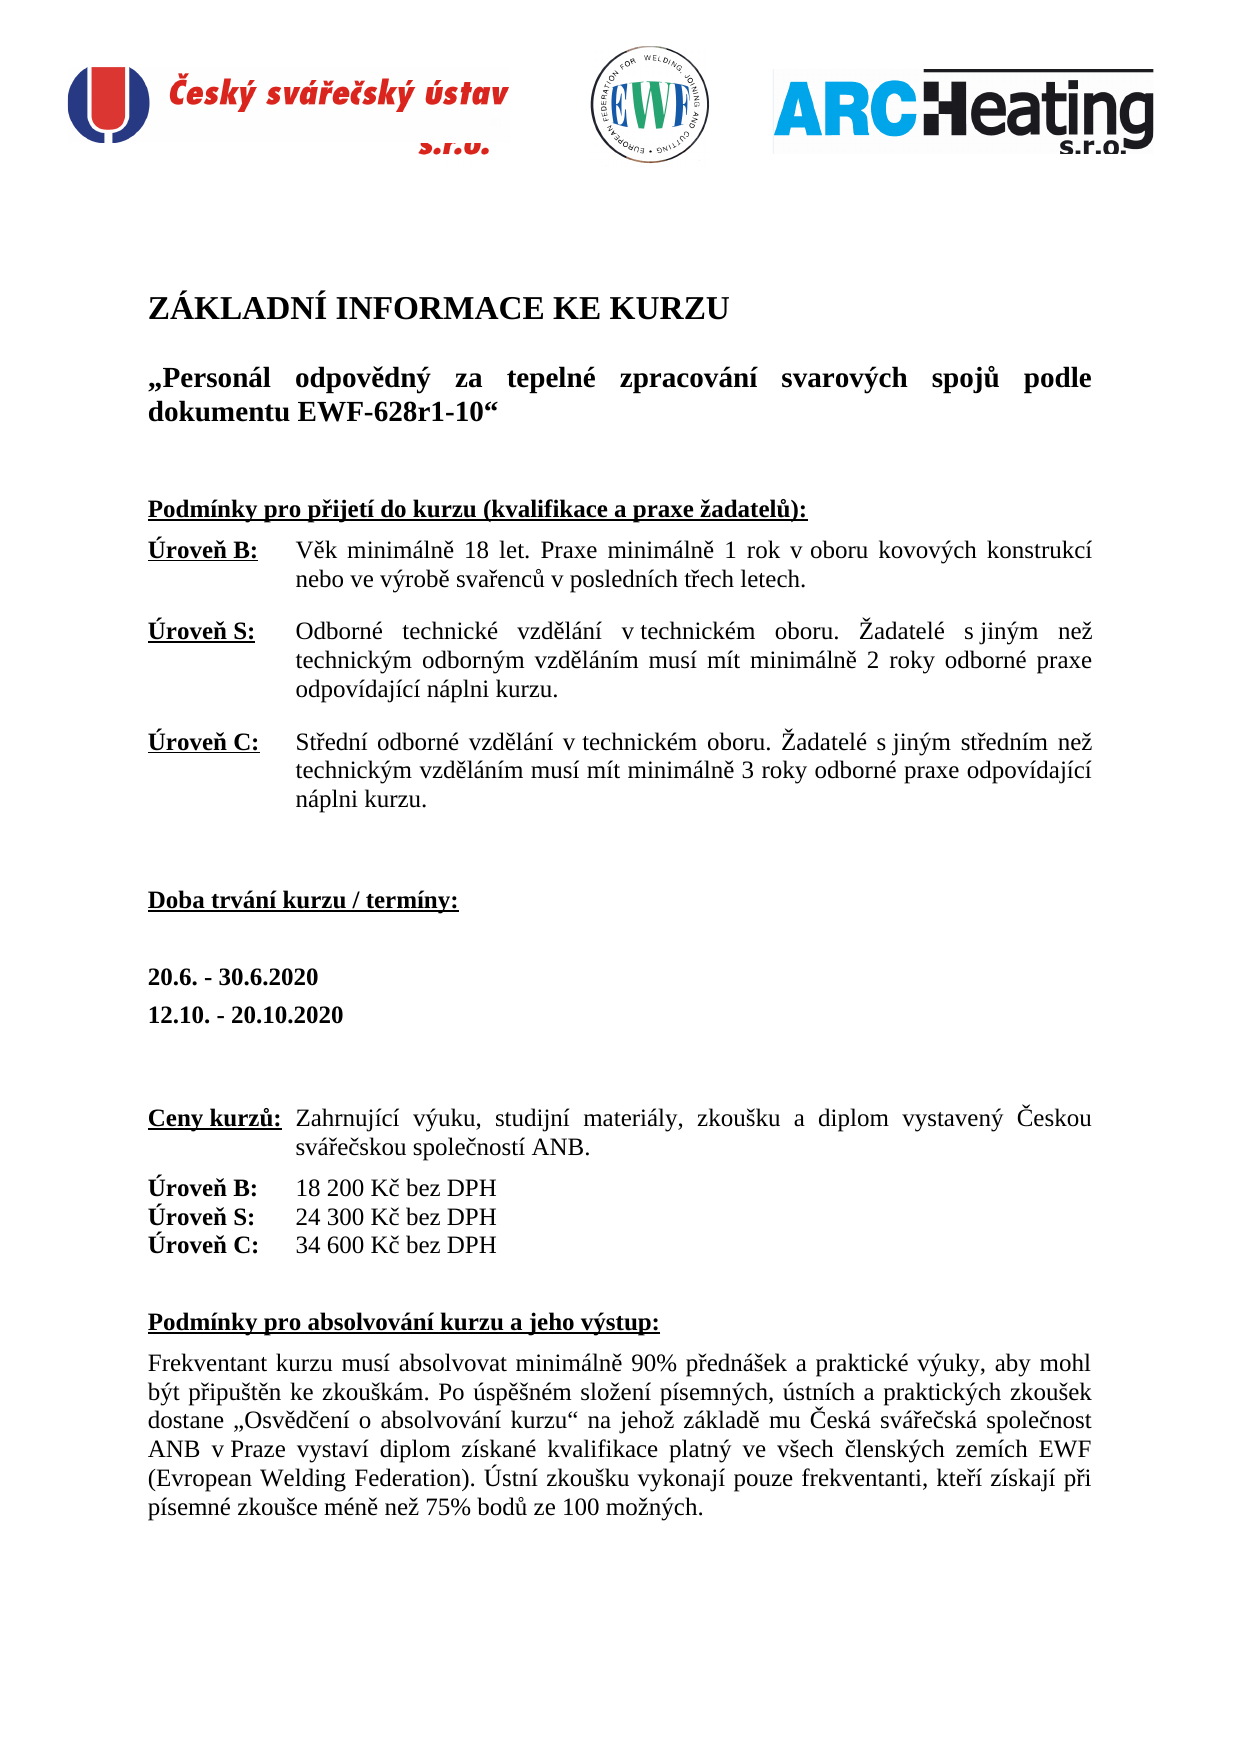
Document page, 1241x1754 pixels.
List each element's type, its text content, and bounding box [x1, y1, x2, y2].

text 20.6. - 30.6.2020 [148, 953, 1092, 991]
title Frekventant kurzu musí absolvovat minimálně 90% přednášek a praktické výuky, aby mohl být připuštěn ke zkouškám. Po úspěšném složení písemných, ústních a praktických zkoušek dostane „Osvědčení o absolvování kurzu“ na jehož základě mu Česká svářečská společnost ANB v Praze vystaví diplom získané kvalifikace platný ve všech členských zemích EWF (Evropean Welding Federation). Ústní zkoušku vykonají pouze frekventanti, kteří získají při písemné zkoušce méně než 75% bodů ze 100 možných. [148, 1348, 1092, 1521]
title Úroveň B: 18 200 Kč bez DPH [148, 1173, 1092, 1202]
picture [67, 67, 113, 143]
picture [589, 46, 711, 167]
title Úroveň S: Odborné technické vzdělání v technickém oboru. Žadatelé s jiným než technickým odborným vzděláním musí mít minimálně 2 roky odborné praxe odpovídající náplni kurzu. [148, 616, 1092, 703]
text 12.10. - 20.10.2020 [148, 991, 1092, 1028]
title ZÁKLADNÍ INFORMACE KE KURZU [148, 288, 1092, 327]
title Úroveň C: Střední odborné vzdělání v technickém oboru. Žadatelé s jiným středním než technickým vzděláním musí mít minimálně 3 roky odborné praxe odpovídající náplni kurzu. [148, 727, 1092, 813]
title Úroveň S: 24 300 Kč bez DPH [148, 1202, 1092, 1231]
title „personál odpovědný za tepelné zpracování svarových spojů podle dokumentu EWF-628r1-10“ [148, 360, 1092, 427]
picture [772, 69, 1154, 154]
title Doba trvání kurzu / termíny: [148, 885, 1092, 914]
title Ceny kurzů: Zahrnující výuku, studijní materiály, zkoušku a diplom vystavený Českou svářečskou společností ANB. [148, 1103, 1092, 1161]
title Podmínky pro absolvování kurzu a jeho výstup: [148, 1307, 1092, 1336]
picture [414, 112, 503, 167]
title Úroveň C: 34 600 Kč bez DPH [148, 1231, 1092, 1259]
title Podmínky pro přijetí do kurzu (kvalifikace a praxe žadatelů): [148, 494, 1092, 523]
title Úroveň B: Věk minimálně 18 let. Praxe minimálně 1 rok v oboru kovových konstrukcí nebo ve výrobě svařenců v posledních třech letech. [148, 535, 1092, 592]
